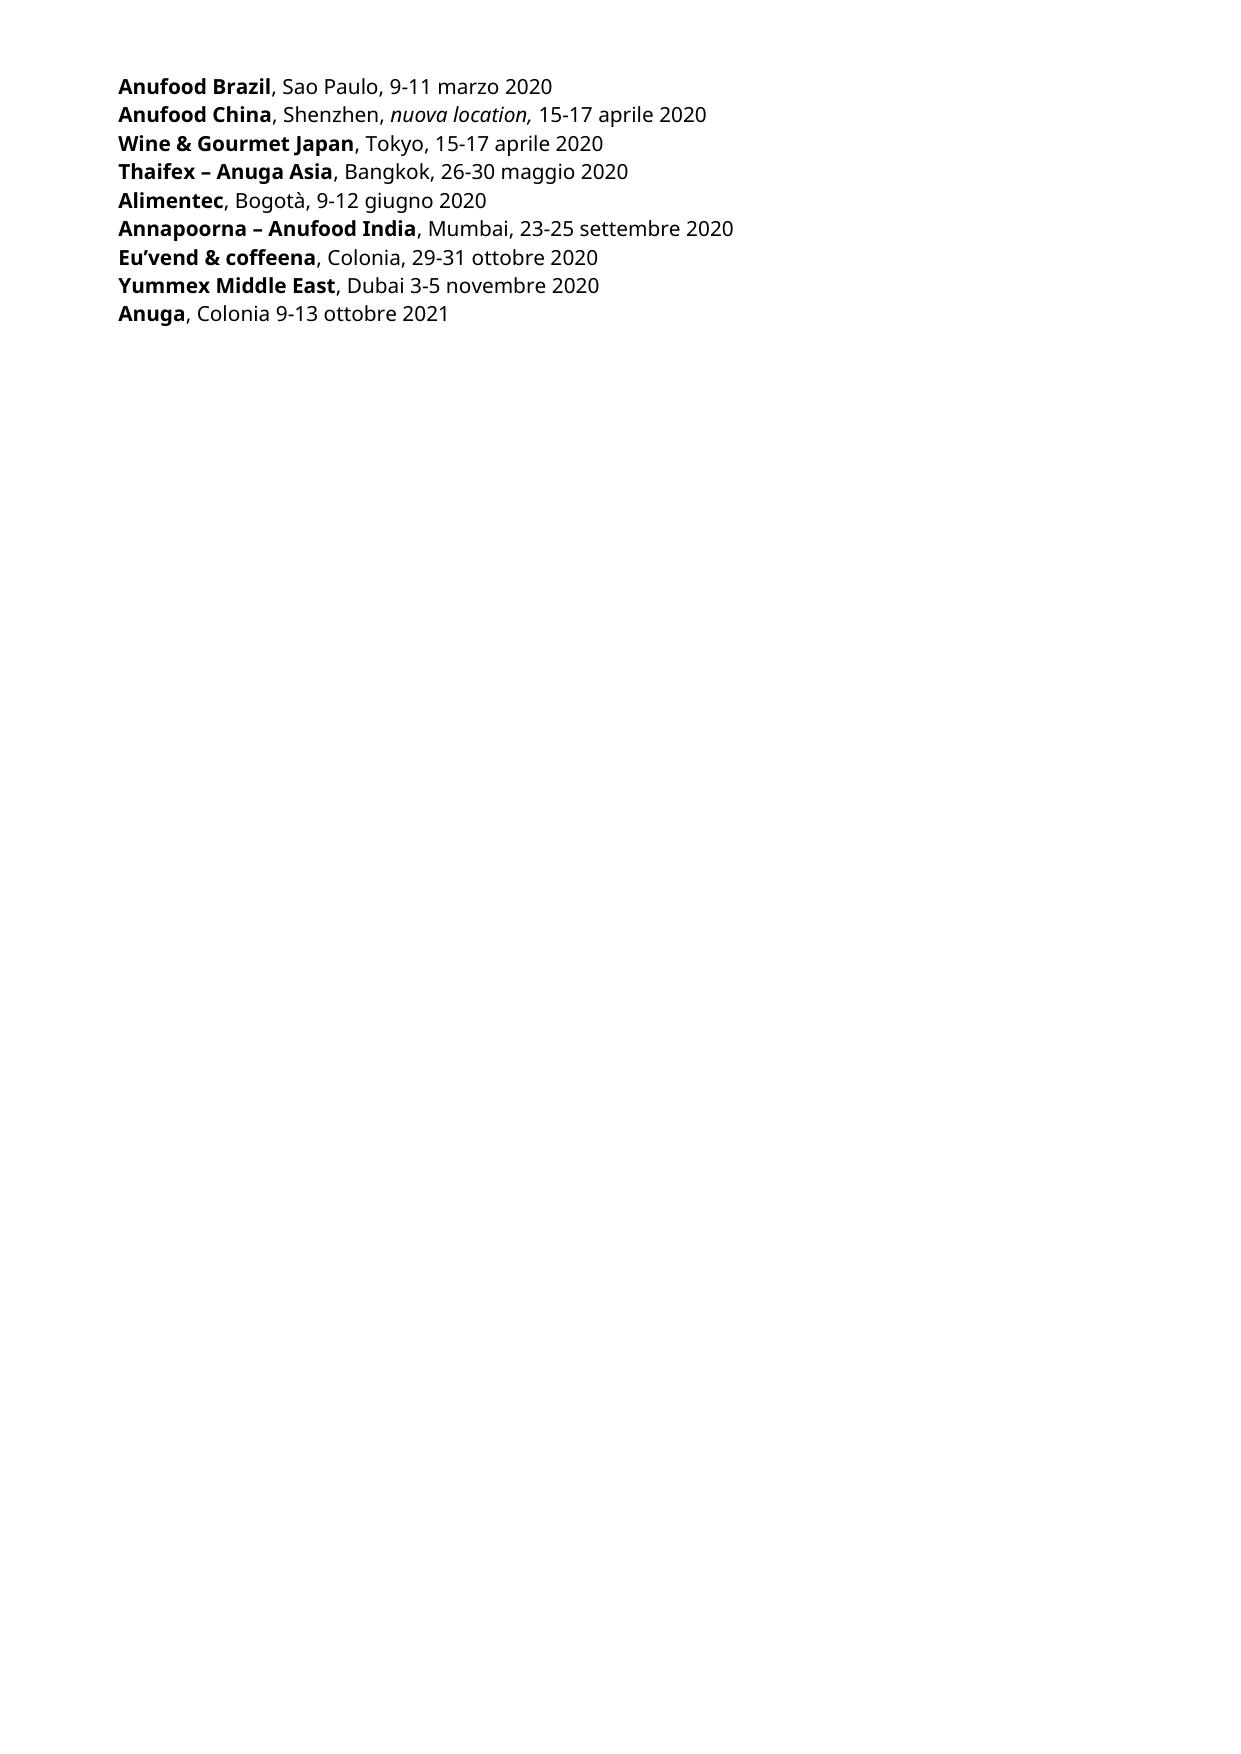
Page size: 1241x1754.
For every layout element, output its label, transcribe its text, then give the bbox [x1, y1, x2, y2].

list Annapoorna – Anufood India, Mumbai, 23-25 settembre 2020 [118, 214, 1019, 243]
list Yummex Middle East, Dubai 3-5 novembre 2020 [118, 271, 1019, 299]
list Eu’vend & coffeena, Colonia, 29-31 ottobre 2020 [118, 243, 1019, 271]
list Thaifex – Anuga Asia, Bangkok, 26-30 maggio 2020 [118, 157, 1019, 186]
list Anufood China, Shenzhen, nuova location, 15-17 aprile 2020 [118, 101, 1019, 129]
list Anufood Brazil, Sao Paulo, 9-11 marzo 2020 [118, 72, 1019, 101]
list Wine & Gourmet Japan, Tokyo, 15-17 aprile 2020 [118, 129, 1019, 157]
list Alimentec, Bogotà, 9-12 giugno 2020 [118, 186, 1019, 214]
text Anuga, Colonia 9-13 ottobre 2021 [118, 299, 1019, 328]
